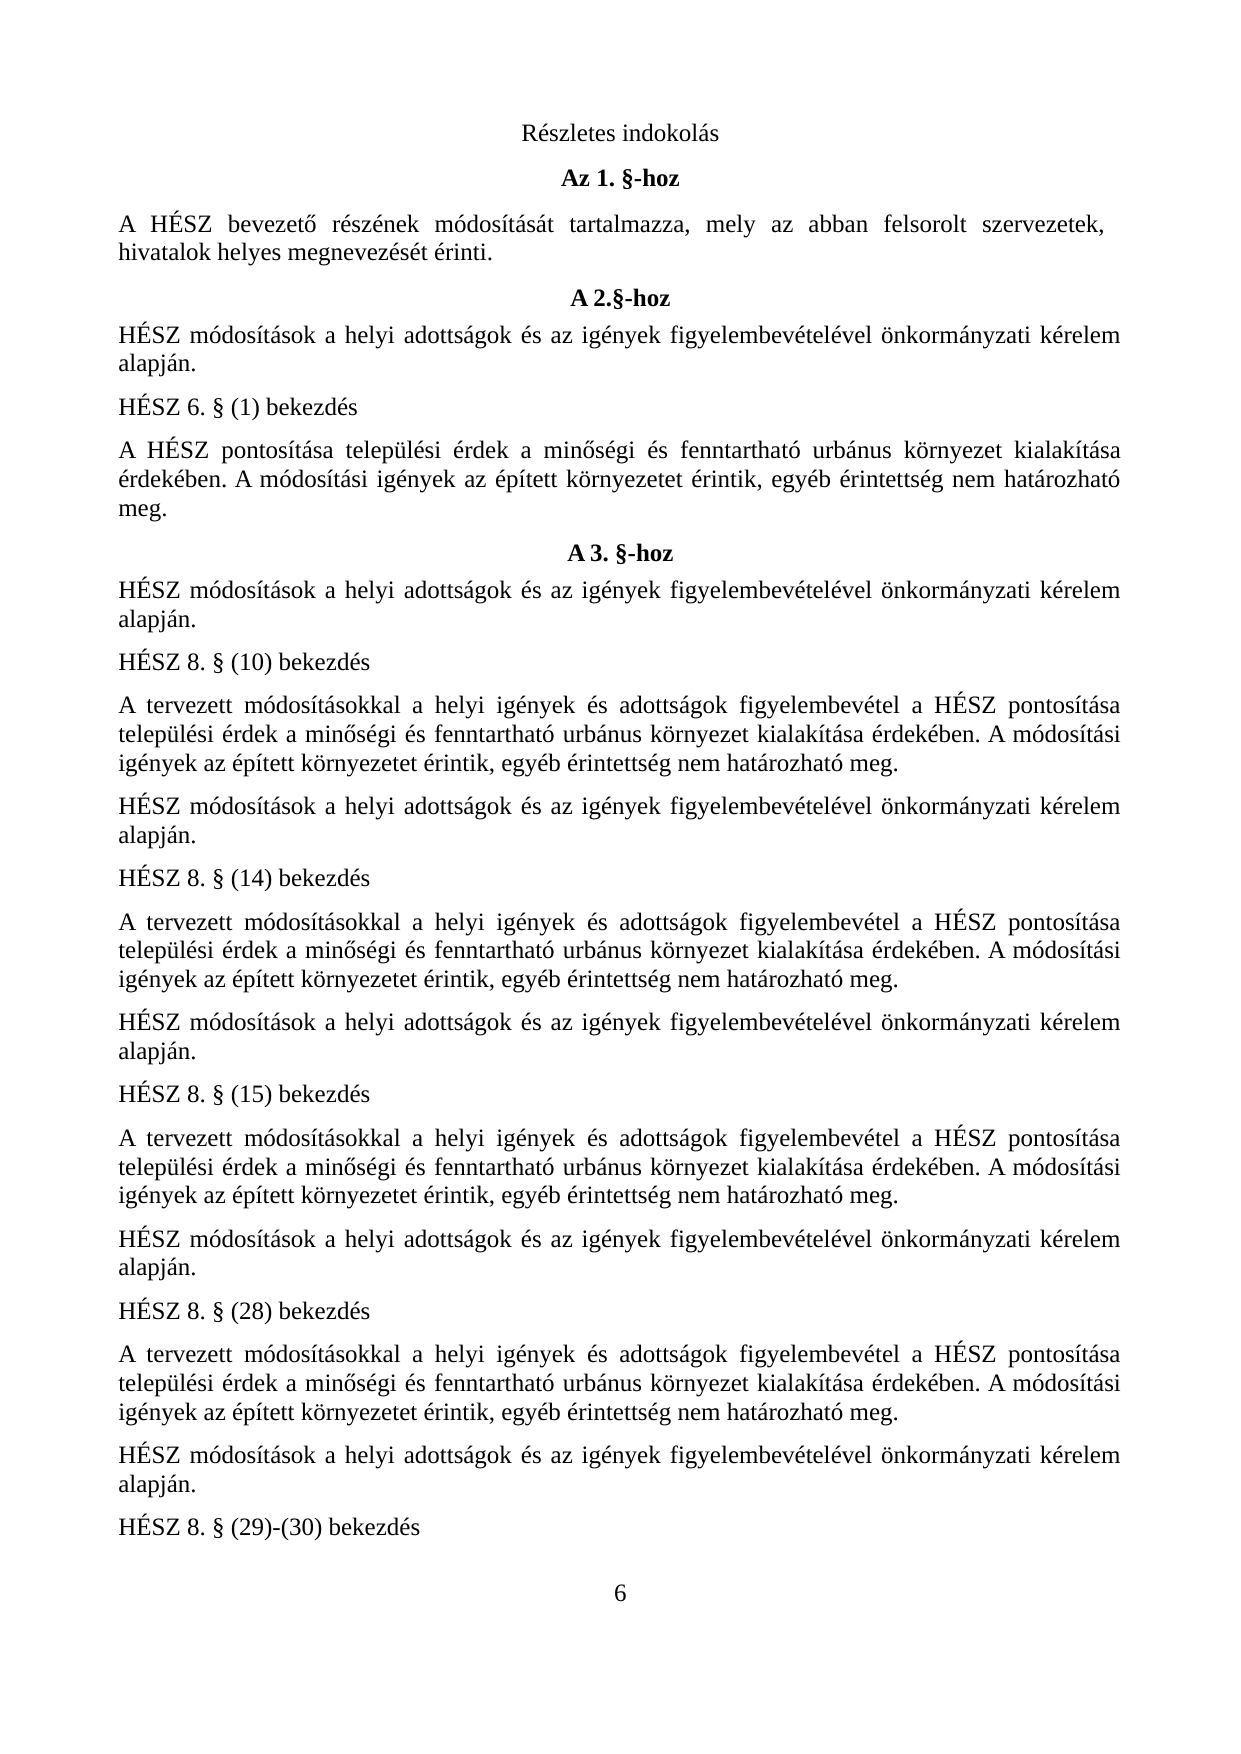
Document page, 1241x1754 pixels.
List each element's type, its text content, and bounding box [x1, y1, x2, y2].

text Az 1. §-hoz [135, 163, 1106, 192]
text HÉSZ 8. § (10) bekezdés [118, 647, 1122, 676]
text HÉSZ 8. § (28) bekezdés [118, 1296, 1122, 1324]
text HÉSZ 8. § (29)-(30) bekezdés [118, 1512, 1122, 1541]
text A 3. §-hoz [135, 538, 1106, 567]
text HÉSZ 8. § (15) bekezdés [118, 1079, 1122, 1108]
text HÉSZ módosítások a helyi adottságok és az igények figyelembevételével önkormányzati kérelem alapján. [118, 791, 1122, 849]
text Részletes indokolás [135, 118, 1106, 147]
text A 2.§-hoz [135, 283, 1106, 312]
text HÉSZ módosítások a helyi adottságok és az igények figyelembevételével önkormányzati kérelem alapján. [118, 1440, 1122, 1497]
text HÉSZ módosítások a helyi adottságok és az igények figyelembevételével önkormányzati kérelem alapján. [118, 575, 1122, 632]
text HÉSZ módosítások a helyi adottságok és az igények figyelembevételével önkormányzati kérelem alapján. [118, 320, 1122, 377]
text HÉSZ módosítások a helyi adottságok és az igények figyelembevételével önkormányzati kérelem alapján. [118, 1007, 1122, 1065]
text HÉSZ 8. § (14) bekezdés [118, 863, 1122, 892]
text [118, 1339, 1122, 1425]
text A HÉSZ bevezető részének módosítását tartalmazza, mely az abban felsorolt szervezetek, hivatalok helyes megnevezését érinti. [118, 209, 1106, 266]
text HÉSZ módosítások a helyi adottságok és az igények figyelembevételével önkormányzati kérelem alapján. [118, 1224, 1122, 1281]
text A HÉSZ pontosítása települési érdek a minőségi és fenntartható urbánus környezet kialakítása érdekében. A módosítási igények az épített környezetet érintik, egyéb érintettség nem határozható meg. [118, 435, 1122, 521]
text HÉSZ 6. § (1) bekezdés [118, 392, 1122, 421]
